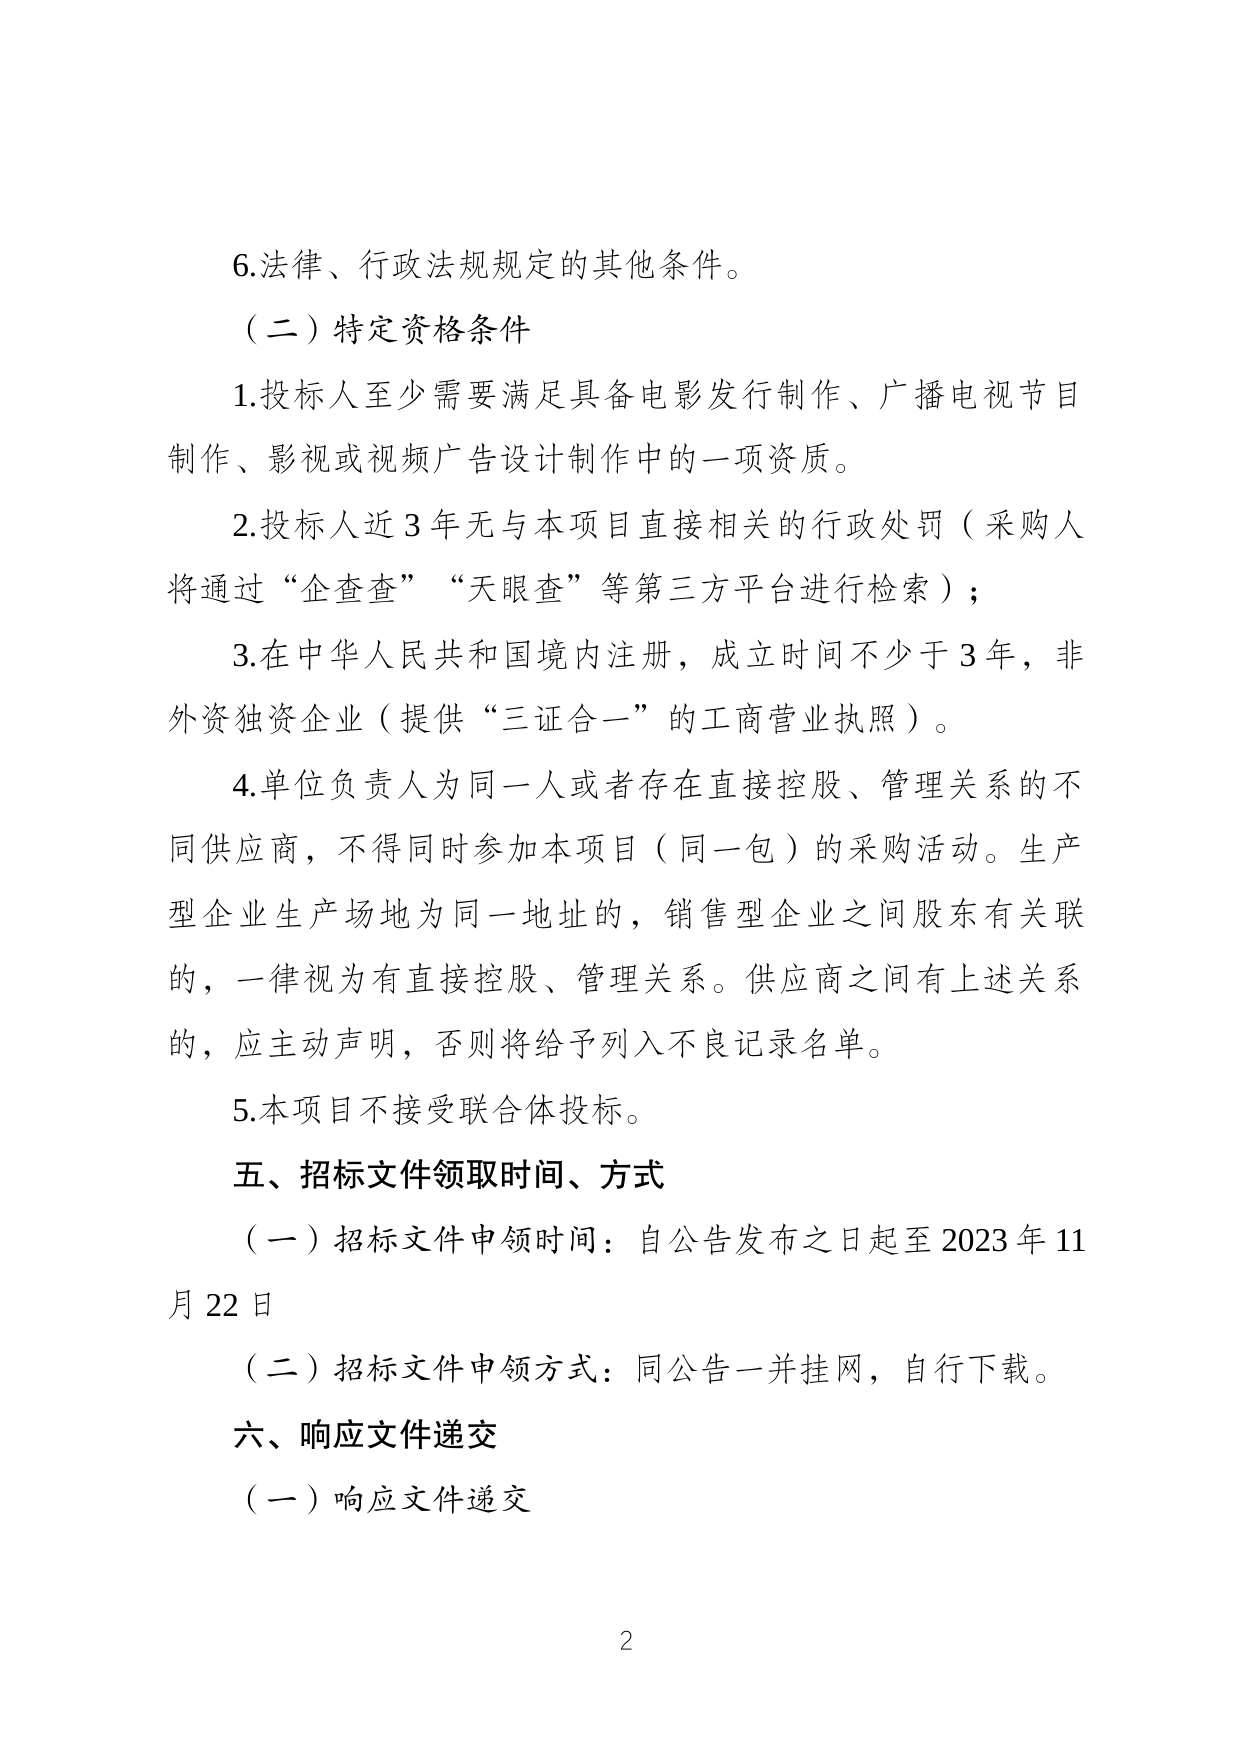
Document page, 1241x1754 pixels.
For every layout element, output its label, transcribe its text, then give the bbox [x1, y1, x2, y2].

text 五、招标文件领取时间、方式 [165, 1143, 1087, 1208]
text （二）特定资格条件 [165, 298, 1087, 363]
text 3.在中华人民共和国境内注册，成立时间不少于3年，非外资独资企业（提供“三证合一”的工商营业执照）。 [165, 623, 1087, 753]
text （二）招标文件申领方式：同公告一并挂网，自行下载。 [165, 1338, 1087, 1403]
text 6.法律、行政法规规定的其他条件。 [165, 233, 1087, 298]
text 4.单位负责人为同一人或者存在直接控股、管理关系的不同供应商，不得同时参加本项目（同一包）的采购活动。生产型企业生产场地为同一地址的，销售型企业之间股东有关联的，一律视为有直接控股、管理关系。供应商之间有上述关系的，应主动声明，否则将给予列入不良记录名单。 [165, 753, 1087, 1078]
text 2.投标人近3年无与本项目直接相关的行政处罚（采购人将通过“企查查”“天眼查”等第三方平台进行检索）； [165, 493, 1087, 623]
text 5.本项目不接受联合体投标。 [165, 1078, 1087, 1143]
text 六、响应文件递交 [165, 1403, 1087, 1468]
text （一）招标文件申领时间：自公告发布之日起至2023年11月22日 [165, 1208, 1087, 1338]
text 1.投标人至少需要满足具备电影发行制作、广播电视节目制作、影视或视频广告设计制作中的一项资质。 [165, 363, 1087, 493]
text （一）响应文件递交 [165, 1468, 1087, 1533]
